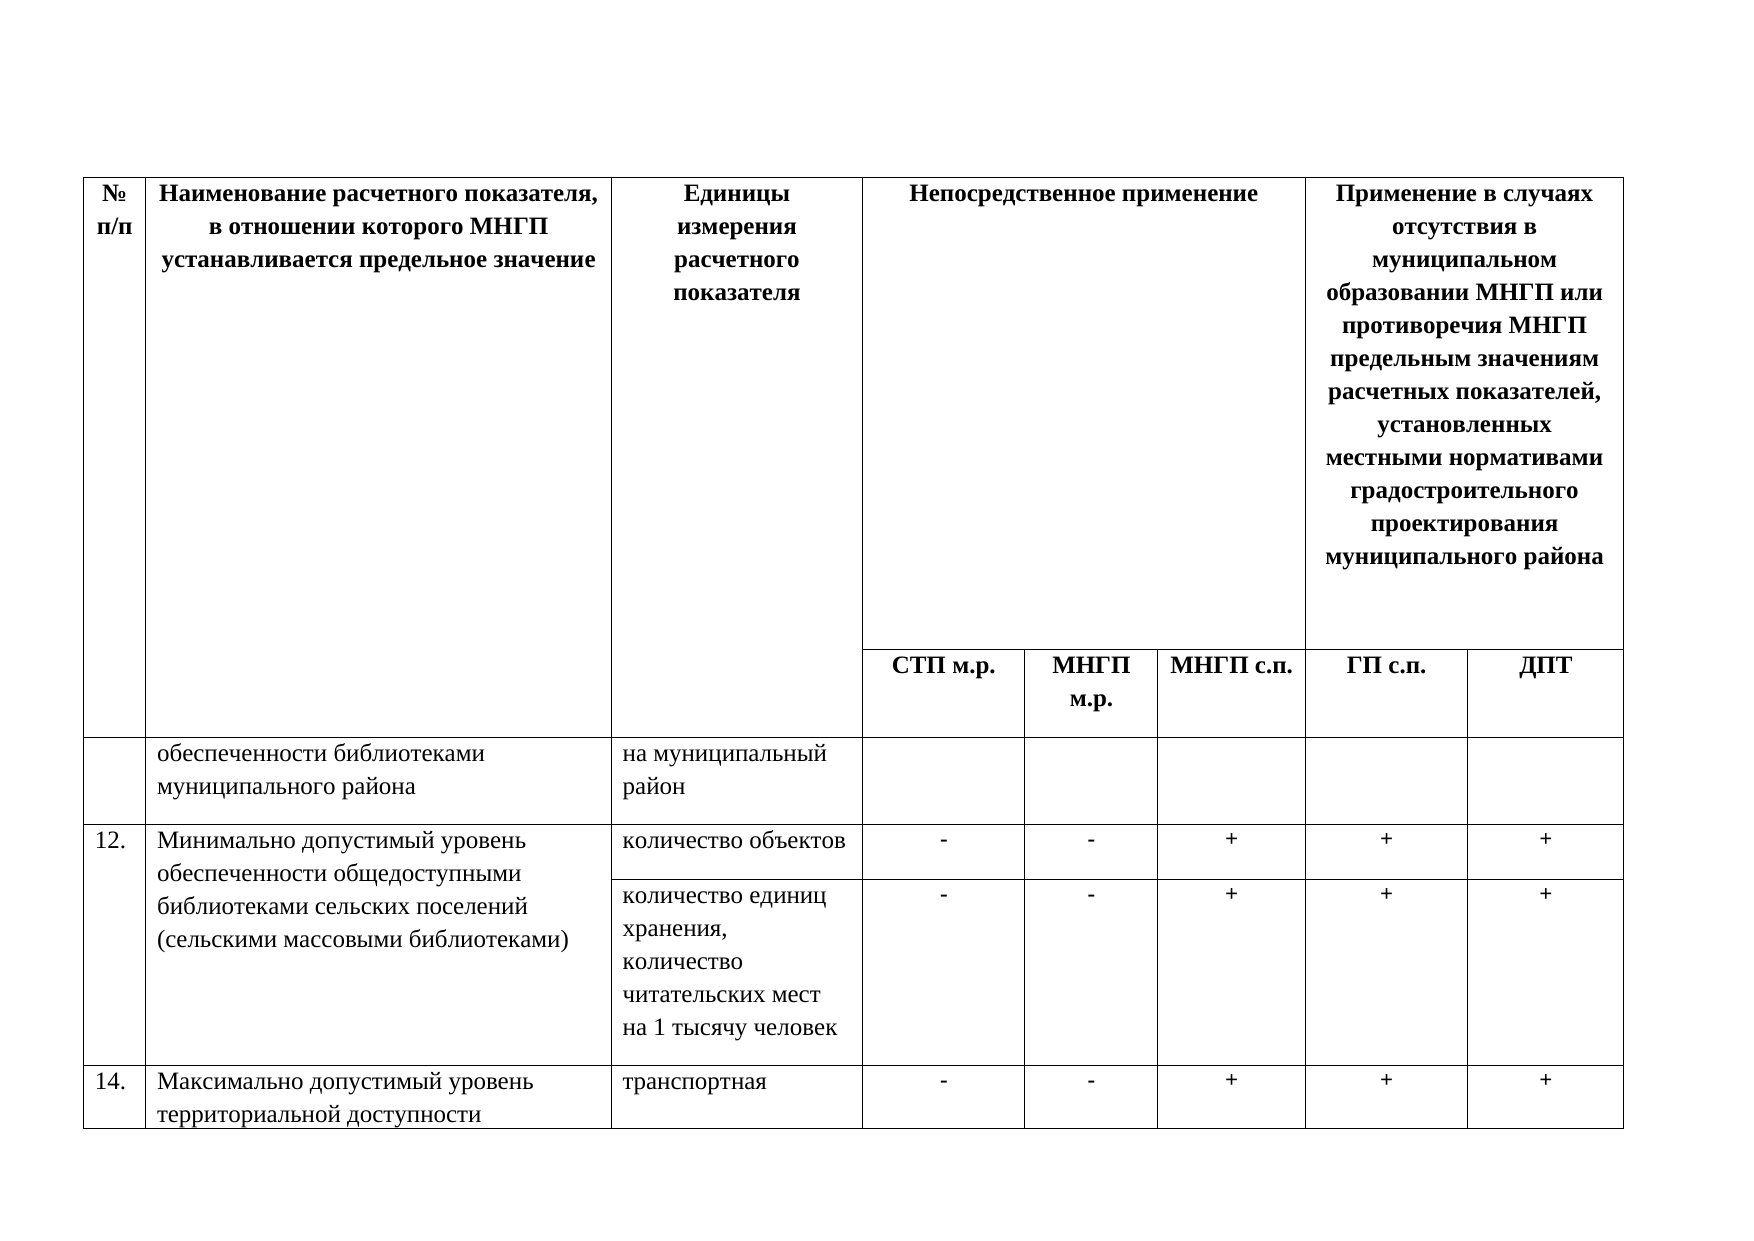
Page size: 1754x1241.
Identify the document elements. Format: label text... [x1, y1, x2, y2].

table_cell [84, 1066, 145, 1128]
table_cell [84, 738, 145, 824]
table_cell - [1468, 738, 1623, 824]
table_cell ДПТ [1468, 650, 1623, 737]
table_cell + [1306, 880, 1467, 1065]
table_cell ГП с.п. [1306, 650, 1467, 737]
table_cell количество единиц хранения, количество читательских мест на 1 тысячу человек [612, 880, 862, 1065]
table_header Наименование расчетного показателя, в отношении которого МНГП устанавливается предельное значение [146, 178, 611, 737]
table_cell + [1306, 825, 1467, 879]
table_cell Минимально допустимый уровень обеспеченности библиотеками муниципального района [146, 738, 611, 824]
table_header Единицы измерения расчетного показателя [612, 178, 862, 737]
table_cell Максимально допустимый уровень территориальной доступности общедоступных библиотек сельских поселений (сельских массовых библиотек) [146, 1066, 611, 1128]
table_header Непосредственное применение [863, 178, 1305, 649]
table_cell СТП м.р. [863, 650, 1024, 737]
table_cell + [1306, 1066, 1467, 1128]
table_cell + [1468, 825, 1623, 879]
table_cell МНГП м.р. [1025, 650, 1157, 737]
table_cell - [863, 880, 1024, 1065]
table_cell - [1025, 880, 1157, 1065]
table_cell МНГП с.п. [1158, 650, 1305, 737]
table_cell - [863, 825, 1024, 879]
table_cell - [863, 1066, 1024, 1128]
table_cell + [1158, 825, 1305, 879]
table_cell транспортная доступность, минуты [612, 1066, 862, 1128]
table_cell - [1158, 738, 1305, 824]
table_cell + [1158, 1066, 1305, 1128]
table_header № п/п [84, 178, 145, 737]
table_cell количество объектов [612, 825, 862, 879]
table_cell + [1025, 738, 1157, 824]
table_header Применение в случаях отсутствия в муниципальном образовании МНГП или противоречия МНГП предельным значениям расчетных показателей, установленных местными нормативами градостроительного проектирования муниципального района [1306, 178, 1623, 649]
table_cell + [863, 738, 1024, 824]
table_cell - [1025, 825, 1157, 879]
table_cell + [1158, 880, 1305, 1065]
table_cell количество объектов на муниципальный район [612, 738, 862, 824]
table_cell - [1306, 738, 1467, 824]
table_cell + [1468, 880, 1623, 1065]
table_cell Минимально допустимый уровень обеспеченности общедоступными библиотеками сельских поселений (сельскими массовыми библиотеками) [146, 825, 611, 1065]
table_cell - [1025, 1066, 1157, 1128]
table_cell + [1468, 1066, 1623, 1128]
table_cell [84, 825, 145, 1065]
